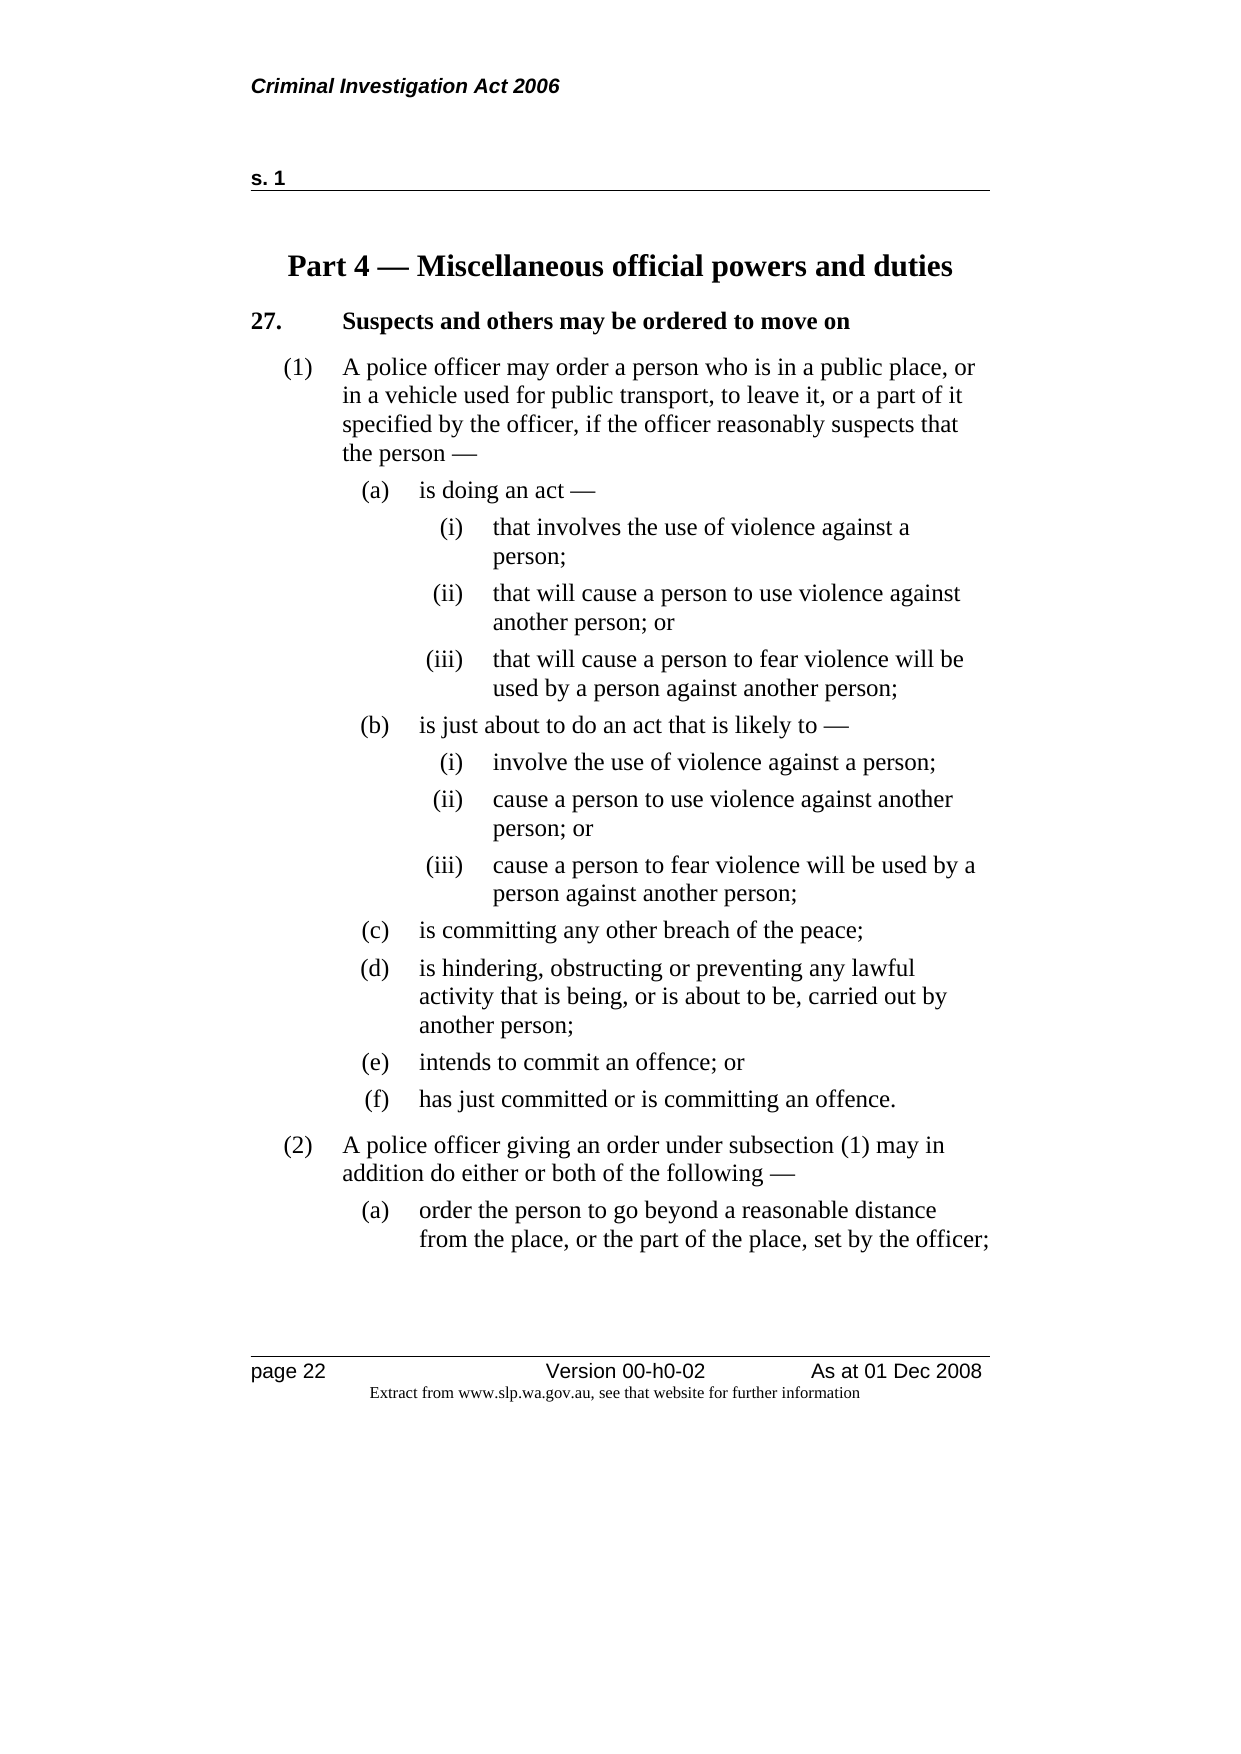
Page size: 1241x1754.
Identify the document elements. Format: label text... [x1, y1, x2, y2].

text (c) is committing any other breach of the peace; [251, 916, 990, 944]
subtitle 27. Suspects and others may be ordered to move on [251, 306, 990, 335]
text (iii) that will cause a person to fear violence will be used by a person against another person; [251, 644, 990, 701]
text (ii) that will cause a person to use violence against another person; or [251, 578, 990, 636]
text (f) has just committed or is committing an offence. [251, 1084, 990, 1113]
text (d) is hindering, obstructing or preventing any lawful activity that is being, or is about to be, carried out by another person; [251, 953, 990, 1039]
text (i) that involves the use of violence against a person; [251, 512, 990, 570]
text (a) is doing an act — [251, 475, 990, 504]
text (ii) cause a person to use violence against another person; or [251, 784, 990, 841]
text (a) order the person to go beyond a reasonable distance from the place, or the part of the place, set by the officer; [251, 1196, 990, 1253]
subtitle Part 4 — Miscellaneous official powers and duties [251, 247, 990, 283]
text (e) intends to commit an offence; or [251, 1047, 990, 1076]
text (iii) cause a person to fear violence will be used by a person against another person; [251, 850, 990, 907]
text (1) A police officer may order a person who is in a public place, or in a vehicle used for public transport, to leave it, or a part of it specified by the officer, if the officer reasonably suspects that the person — [251, 352, 990, 467]
text (2) A police officer giving an order under subsection (1) may in addition do either or both of the following — [251, 1130, 990, 1187]
text (i) involve the use of violence against a person; [251, 747, 990, 776]
text (b) is just about to do an act that is likely to — [251, 710, 990, 738]
